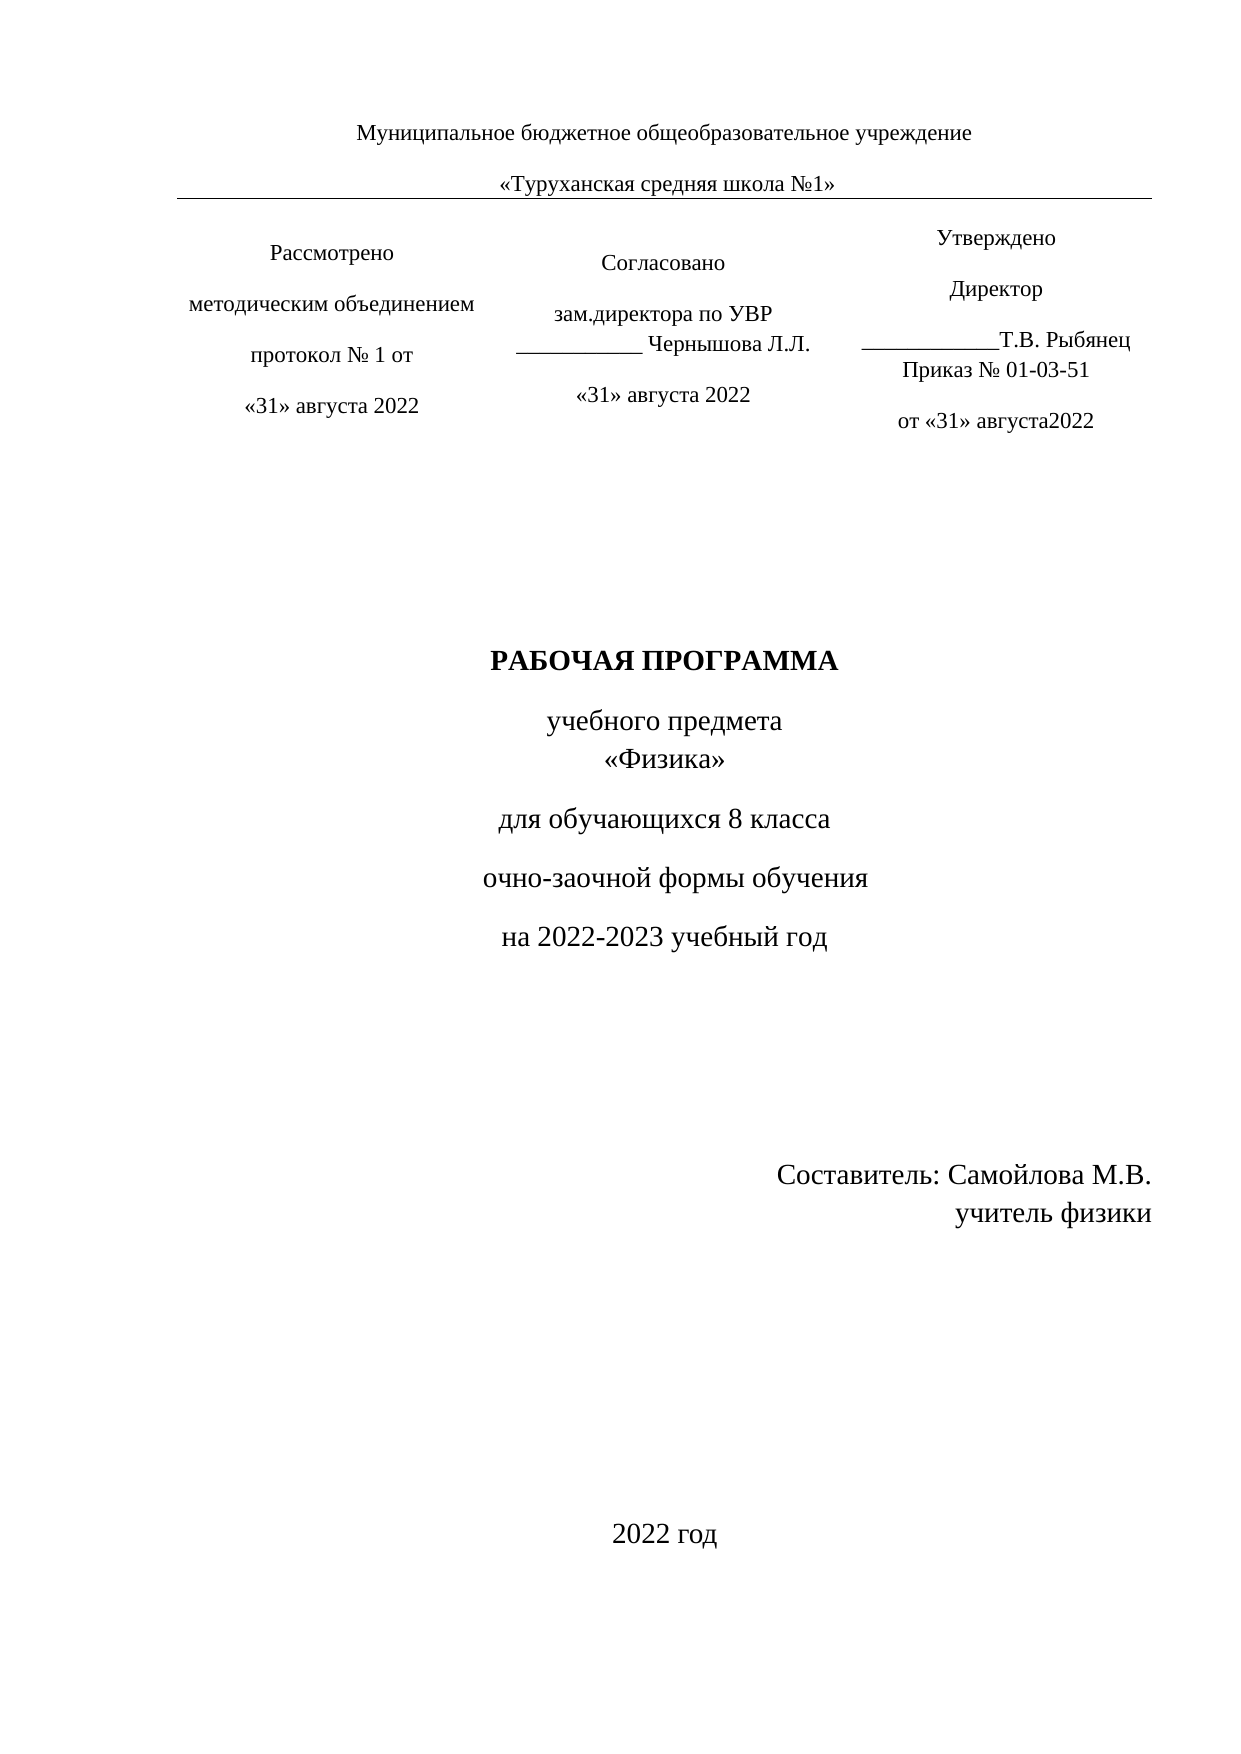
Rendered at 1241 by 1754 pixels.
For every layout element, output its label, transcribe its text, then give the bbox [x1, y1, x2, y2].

text учебного предмета «Физика» [177, 703, 1152, 775]
text для обучающихся 8 класса [177, 801, 1152, 834]
text РАБОЧАЯ ПРОГРАММА [177, 643, 1152, 677]
text очно-заочной формы обучения [177, 860, 1152, 894]
text «Туруханская средняя школа №1» [177, 169, 1152, 198]
text на 2022-2023 учебный год [177, 919, 1152, 953]
text Муниципальное бюджетное общеобразовательное учреждение [177, 118, 1152, 145]
text Составитель: Самойлова М.В. учитель физики [177, 1157, 1152, 1229]
text 2022 год [177, 1516, 1152, 1549]
table_header Согласовано зам.директора по УВР ___________ Чернышова Л.Л. «31» августа 2022 [498, 224, 829, 458]
table_header Утверждено Директор ____________Т.В. Рыбянец Приказ № 01-03-51 от «31» августа2022 [829, 224, 1163, 458]
table_header Рассмотрено методическим объединением протокол № 1 от «31» августа 2022 [166, 224, 497, 458]
